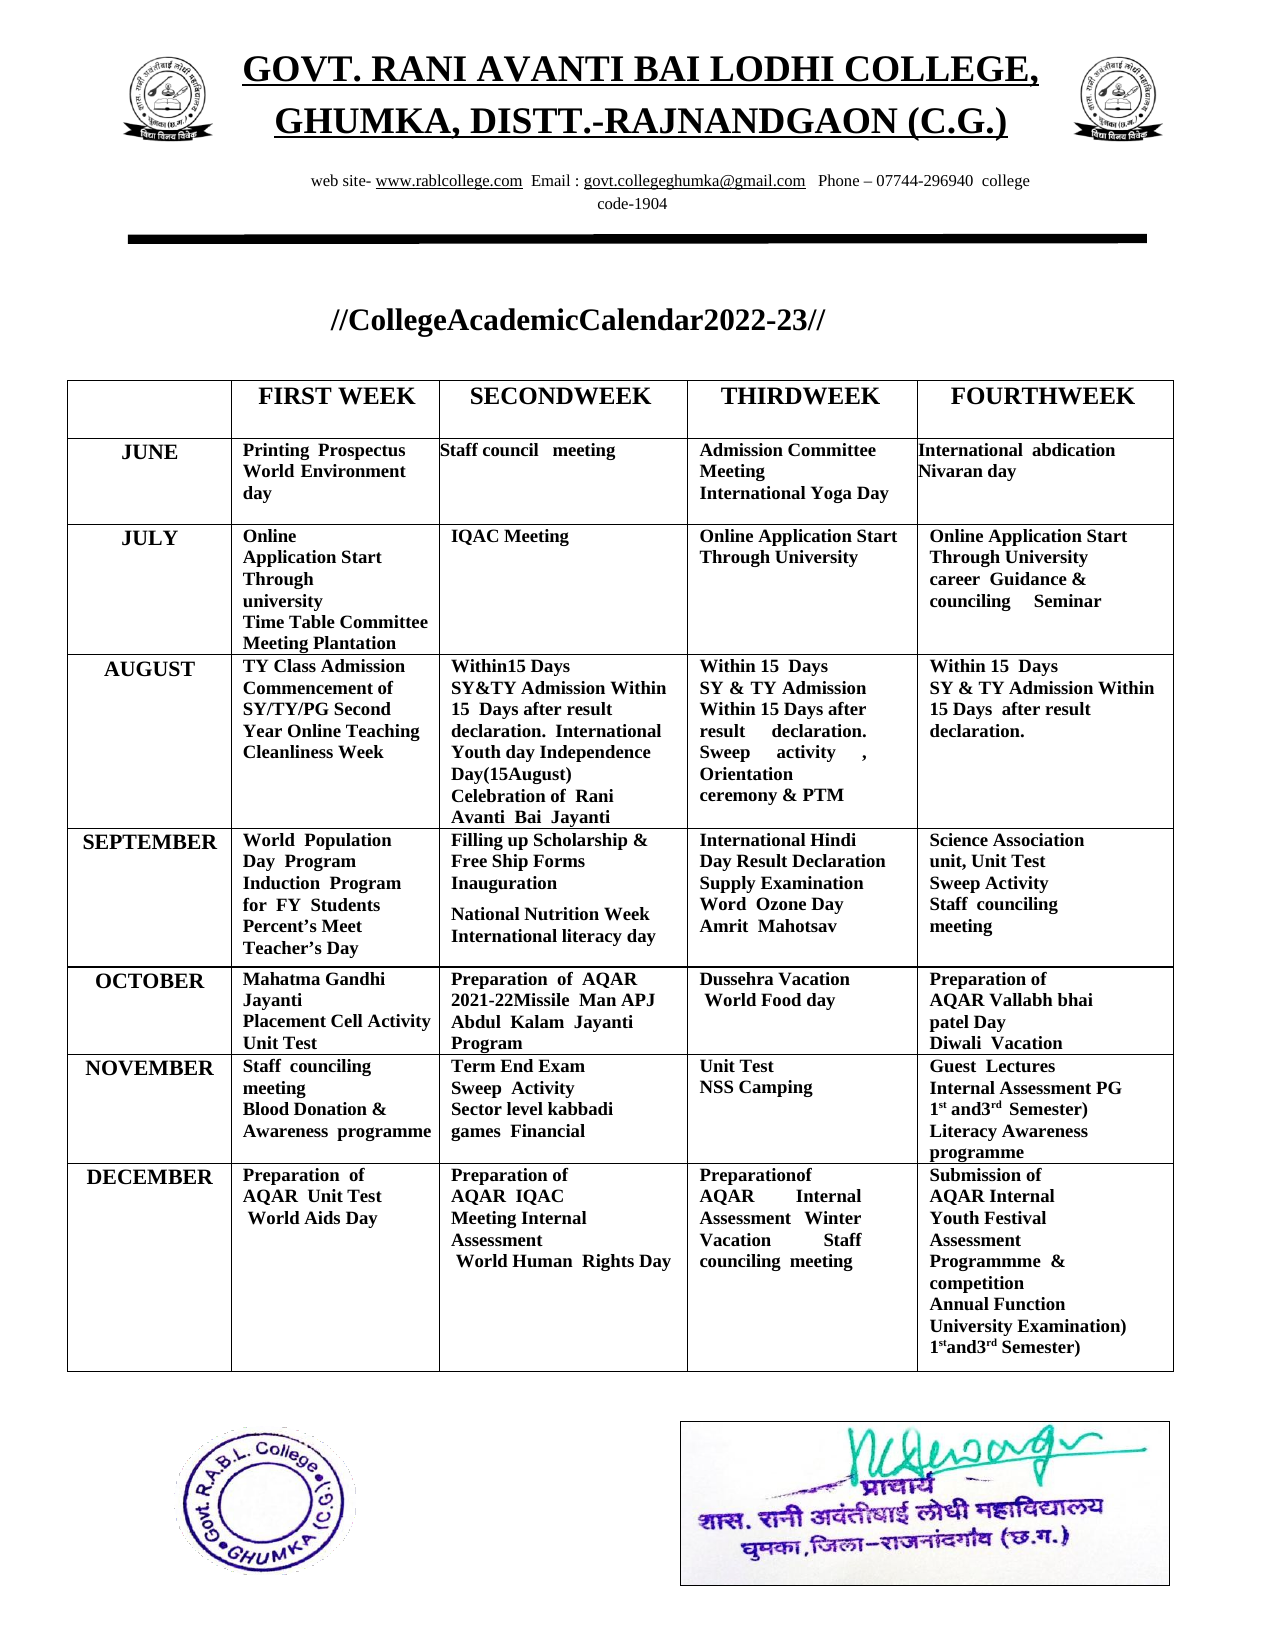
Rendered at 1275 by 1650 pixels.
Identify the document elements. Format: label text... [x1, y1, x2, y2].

table_cell Preparation of AQAR Vallabh bhai patel Day Diwali Vacation [918, 945, 1173, 1031]
table_cell International abdication Nivaran day [918, 416, 1173, 501]
table_cell Within15 Days SY&TY Admission Within 15 Days after result declaration. International Youth day Independence Day(15August) Celebration of Rani Avanti Bai Jayanti [440, 632, 687, 805]
table_cell DECEMBER [68, 1141, 231, 1348]
table_header FOURTHWEEK [918, 359, 1173, 415]
table_header FIRST WEEK [232, 359, 439, 415]
text //CollegeAcademicCalendar2022-23// [205, 278, 951, 314]
table_cell Within 15 Days SY & TY Admission Within 15 Days after result declaration. Sweep activity , Orientation ceremony & PTM [688, 632, 917, 805]
table_cell Online Application Start Through University [688, 502, 917, 631]
table_cell Submission of AQAR Internal Youth Festival Assessment Programmme & competition Annual Function University Examination) 1stand3rd Semester) [918, 1141, 1173, 1348]
table_cell Staff council meeting [440, 416, 687, 501]
table_cell Science Association unit, Unit Test Sweep Activity Staff counciling meeting [918, 806, 1173, 943]
table_cell Dussehra Vacation World Food day [688, 945, 917, 1031]
table_cell Preparation of AQAR IQAC Meeting Internal Assessment World Human Rights Day [440, 1141, 687, 1348]
table_cell OCTOBER [68, 945, 231, 1031]
table_cell International Hindi Day Result Declaration Supply Examination Word Ozone Day Amrit Mahotsav [688, 806, 917, 943]
table_cell JULY [68, 502, 231, 631]
table_cell Term End Exam Sweep Activity Sector level kabbadi games Financial [440, 1032, 687, 1140]
picture [1063, 51, 1169, 142]
table_cell Filling up Scholarship & Free Ship Forms Inauguration National Nutrition Week International literacy day [440, 806, 687, 943]
table_cell JUNE [68, 416, 231, 501]
table_cell Preparationof AQAR Internal Assessment Winter Vacation Staff counciling meeting [688, 1141, 917, 1348]
table_cell Preparation of AQAR 2021-22Missile Man APJ Abdul Kalam Jayanti Program [440, 945, 687, 1031]
table_cell SEPTEMBER [68, 806, 231, 943]
table_header THIRDWEEK [688, 359, 917, 415]
table_cell Printing Prospectus World Environment day [232, 416, 439, 501]
table_cell Admission Committee Meeting International Yoga Day [688, 416, 917, 501]
text GOVT. RANI AVANTI BAI LODHI COLLEGE, GHUMKA, DISTT.-RAJNANDGAON (C.G.) [56, 47, 1125, 142]
table_cell Staff counciling meeting Blood Donation & Awareness programme [232, 1032, 439, 1140]
picture [173, 1401, 356, 1552]
picture [681, 1399, 1169, 1562]
picture [112, 51, 218, 142]
table_cell World Population Day Program Induction Program for FY Students Percent’s Meet Teacher’s Day [232, 806, 439, 943]
table_header [68, 359, 231, 415]
text web site- www.rablcollege.com Email : govt.collegeghumka@gmail.com Phone – 07744-296940 college code-1904 [115, 171, 1149, 190]
table_cell Within 15 Days SY & TY Admission Within 15 Days after result declaration. [918, 632, 1173, 805]
table_header SECONDWEEK [440, 359, 687, 415]
table_cell AUGUST [68, 632, 231, 805]
table_cell Mahatma Gandhi Jayanti Placement Cell Activity Unit Test [232, 945, 439, 1031]
table_cell IQAC Meeting [440, 502, 687, 631]
table_cell Online Application Start Through University career Guidance & counciling Seminar [918, 502, 1173, 631]
table_cell Guest Lectures Internal Assessment PG 1st and3rd Semester) Literacy Awareness programme [918, 1032, 1173, 1140]
table_cell Online Application Start Through university Time Table Committee Meeting Plantation [232, 502, 439, 631]
table_cell TY Class Admission Commencement of SY/TY/PG Second Year Online Teaching Cleanliness Week [232, 632, 439, 805]
table_cell Unit Test NSS Camping [688, 1032, 917, 1140]
table_cell Preparation of AQAR Unit Test World Aids Day [232, 1141, 439, 1348]
table_cell NOVEMBER [68, 1032, 231, 1140]
